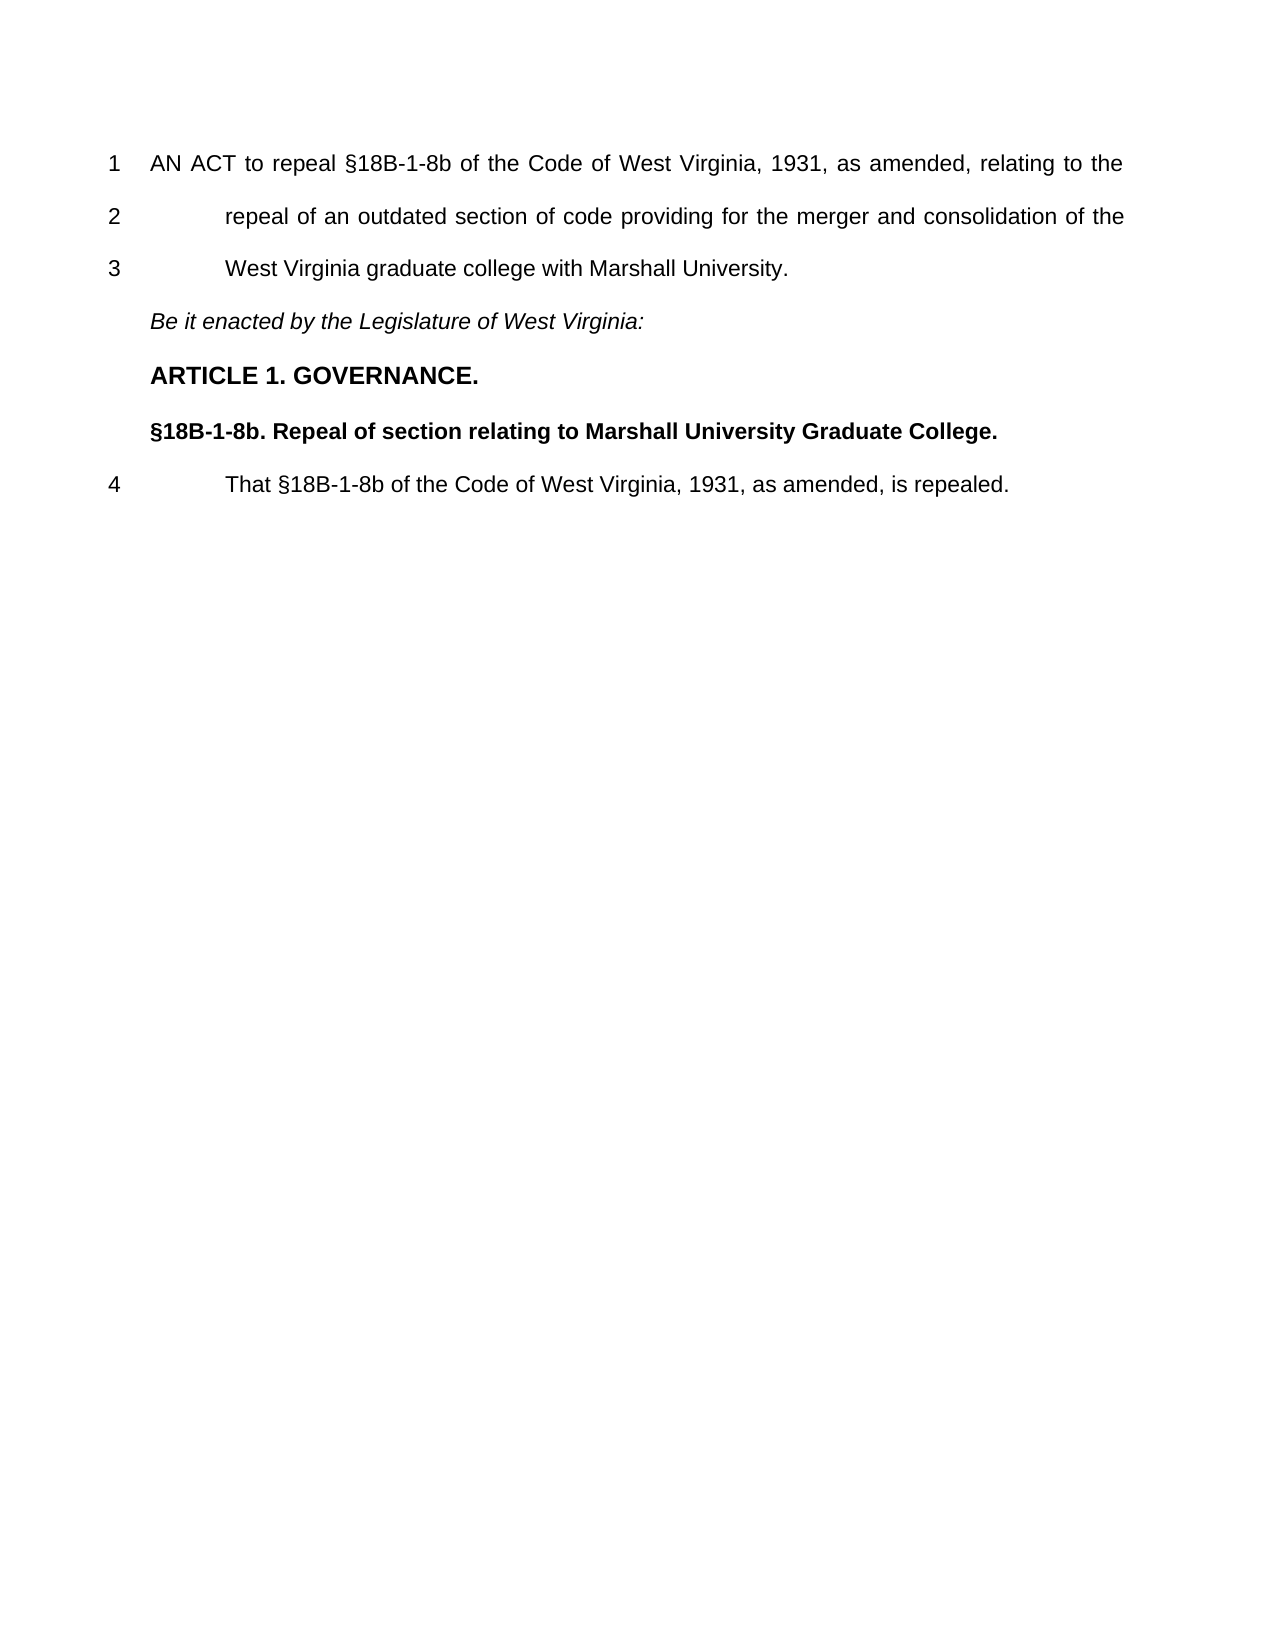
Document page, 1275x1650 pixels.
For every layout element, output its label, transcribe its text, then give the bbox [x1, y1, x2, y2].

text That §18B-1-8b of the Code of West Virginia, 1931, as amended, is repealed. [150, 471, 1125, 497]
title AN ACT to repeal §18B-1-8b of the Code of West Virginia, 1931, as amended, relating to the repeal of an outdated section of code providing for the merger and consolidation of the West Virginia graduate college with Marshall University. [150, 150, 1125, 282]
subtitle §18B-1-8b. Repeal of section relating to Marshall University Graduate College. [150, 418, 1125, 445]
text Be it enacted by the Legislature of West Virginia: [150, 308, 1125, 334]
subtitle article 1. governance. [150, 361, 1125, 389]
